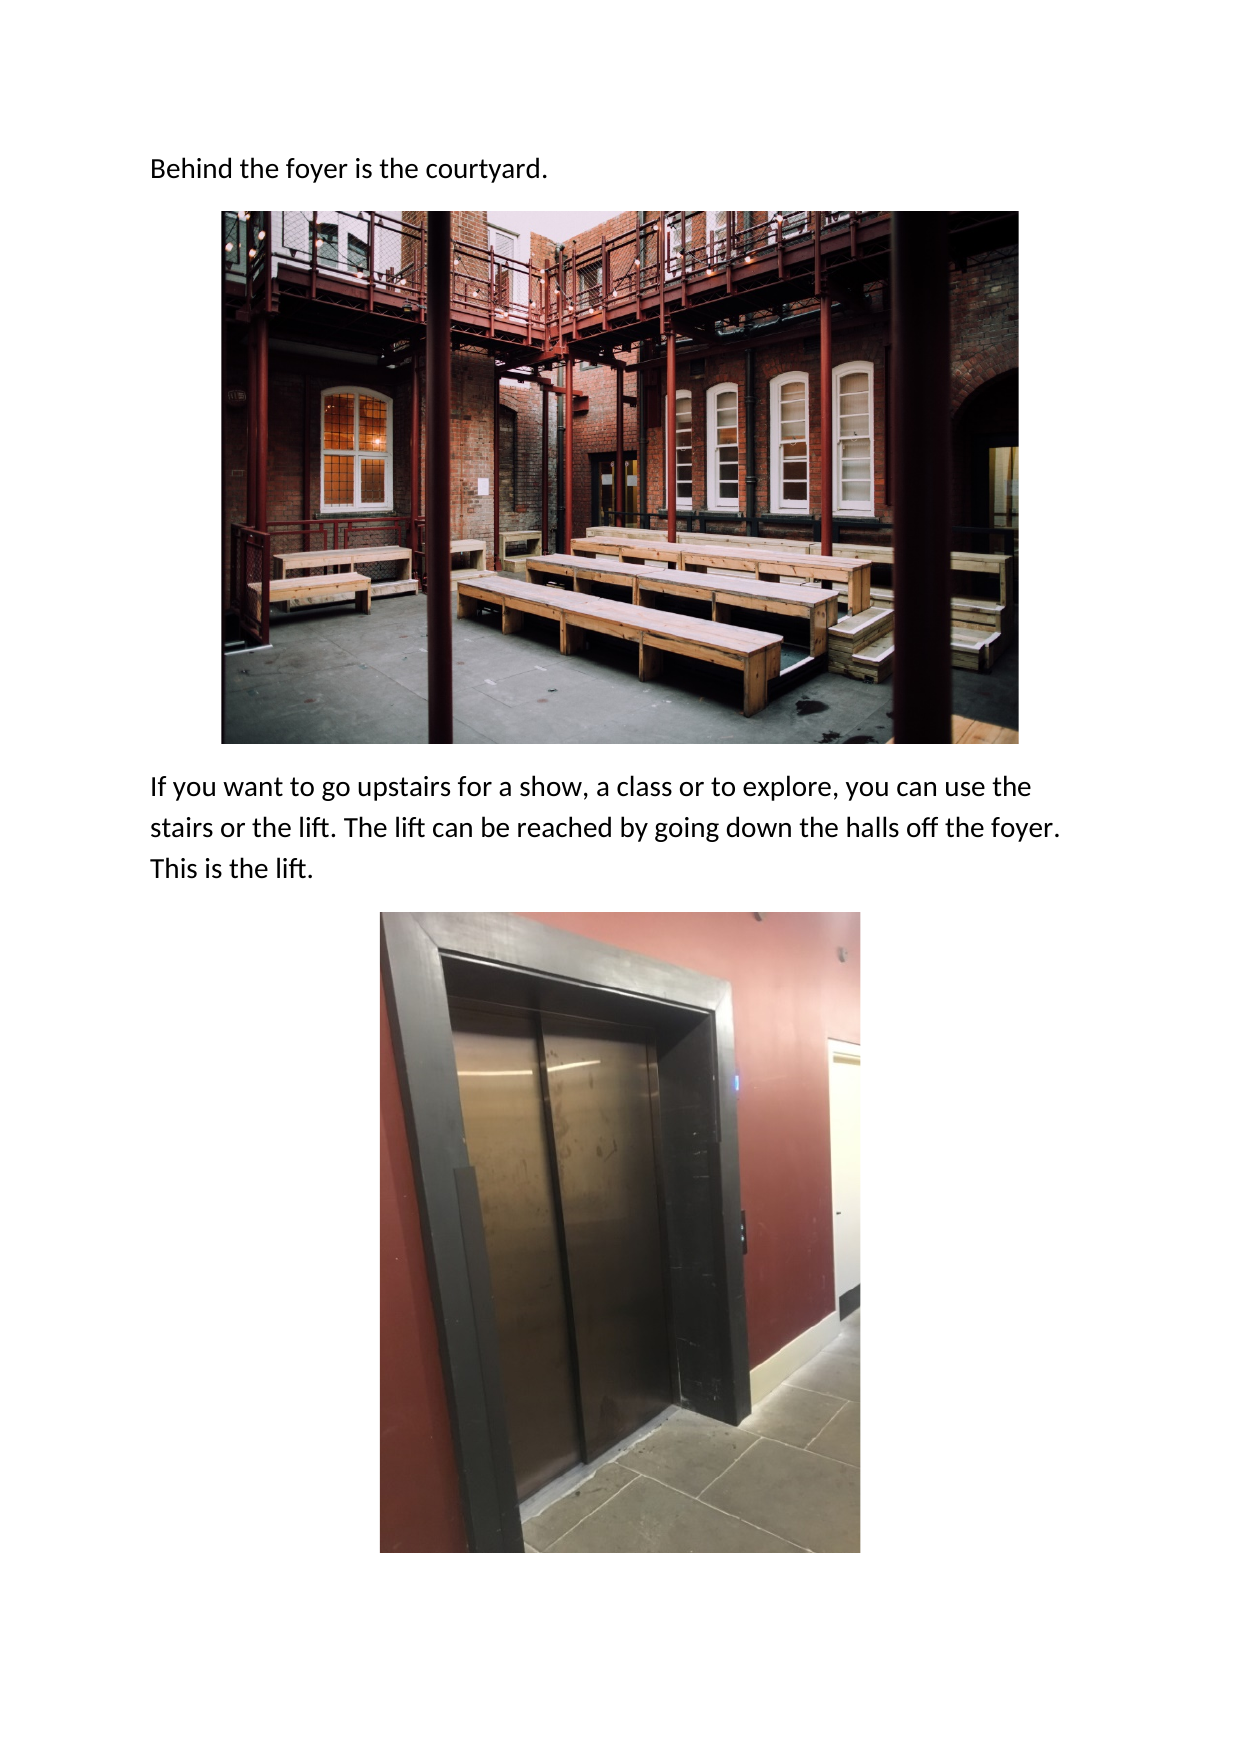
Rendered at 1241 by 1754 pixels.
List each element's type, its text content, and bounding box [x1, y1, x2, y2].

text If you want to go upstairs for a show, a class or to explore, you can use the stairs or the lift. The lift can be reached by going down the halls off the foyer. This is the lift. [150, 768, 1090, 886]
picture [379, 912, 861, 1553]
text Behind the foyer is the courtyard. [150, 150, 1090, 186]
picture [221, 211, 1019, 744]
